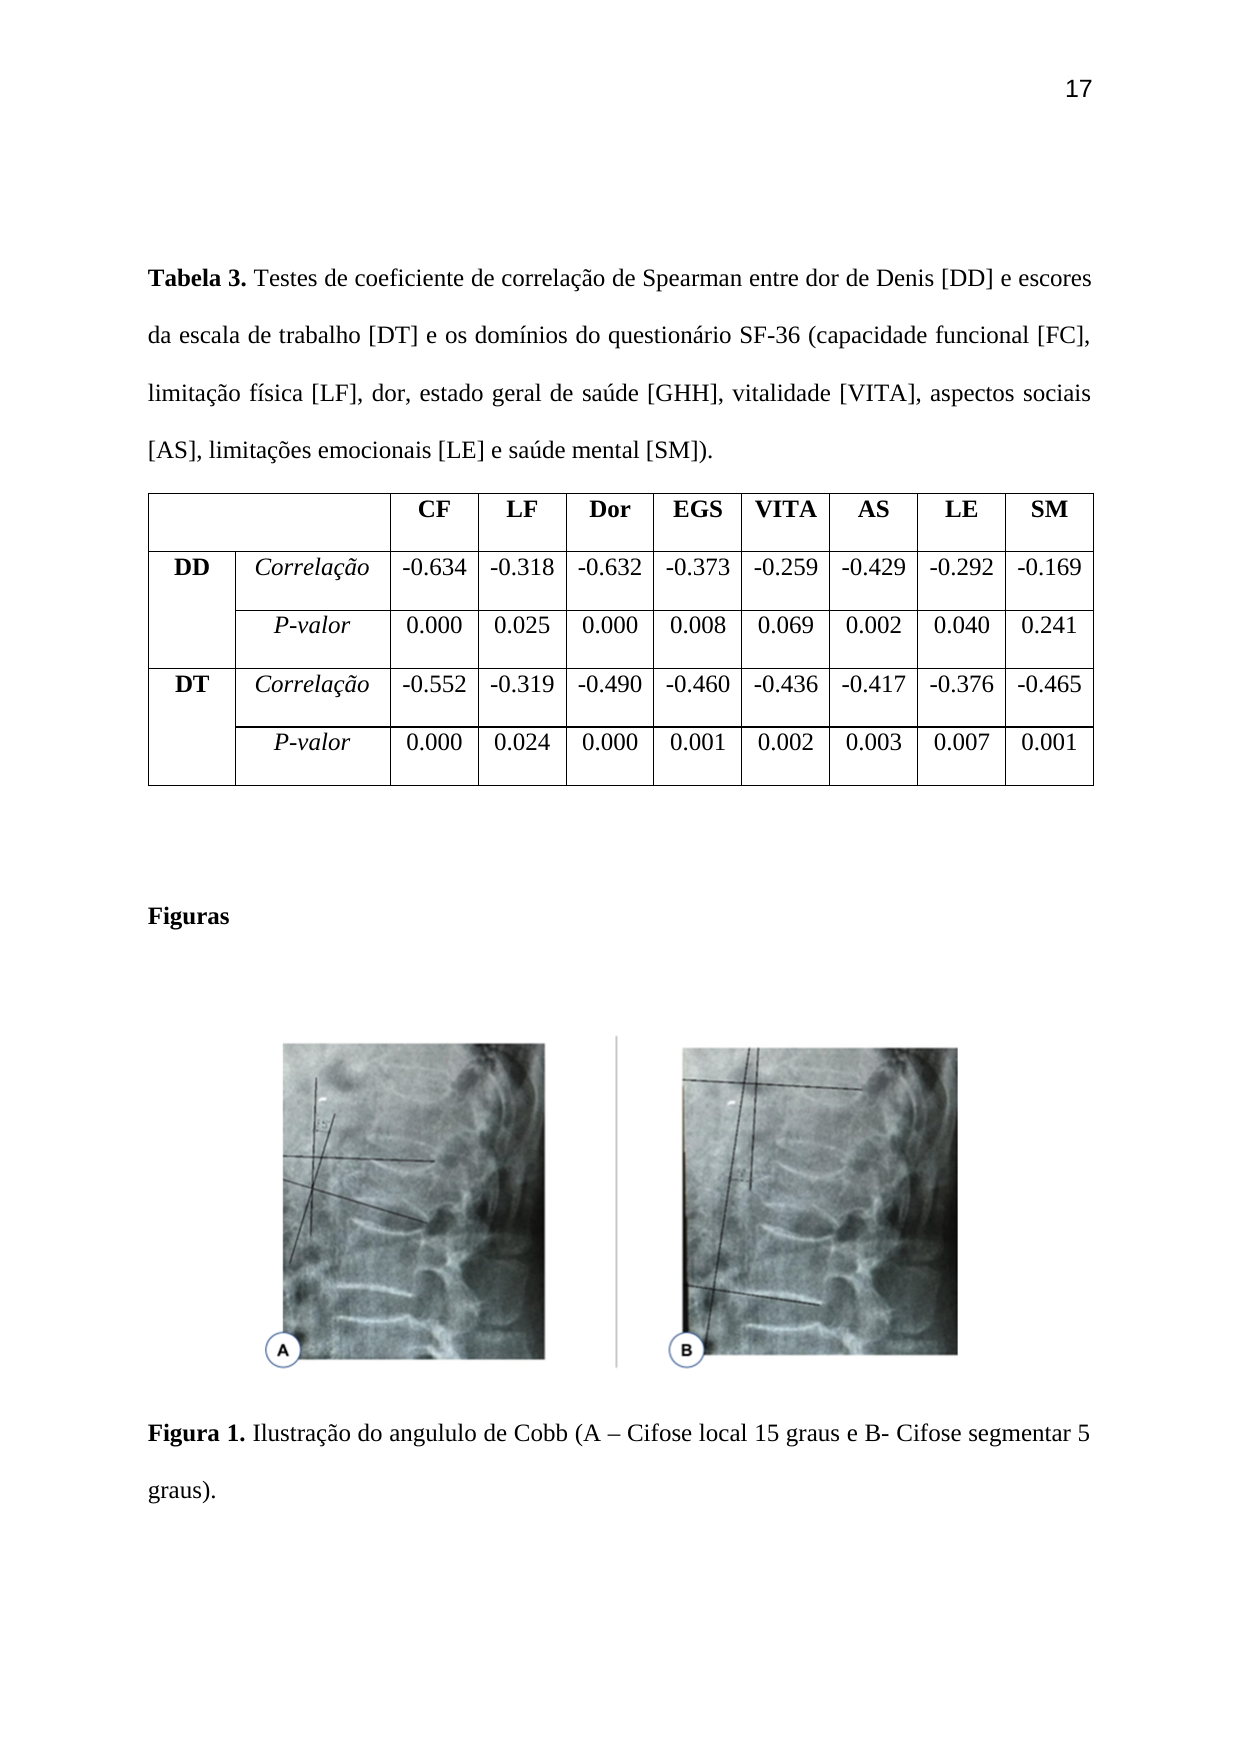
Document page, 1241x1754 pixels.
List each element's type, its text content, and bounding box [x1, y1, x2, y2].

table_cell -0.436 [742, 669, 829, 726]
table_cell 0.008 [654, 611, 741, 668]
table_header LF [479, 494, 566, 551]
table_cell -0.417 [830, 669, 917, 726]
table_header LE [918, 494, 1005, 551]
table_cell 0.000 [567, 728, 653, 785]
table_cell 0.001 [1006, 728, 1093, 785]
table_cell 0.040 [918, 611, 1005, 668]
table_cell -0.460 [654, 669, 741, 726]
table_cell -0.552 [391, 669, 478, 726]
table_cell Correlação [236, 669, 390, 726]
table_cell -0.634 [391, 552, 478, 609]
table_cell 0.002 [830, 611, 917, 668]
table_cell DD [149, 552, 235, 668]
table_cell -0.318 [479, 552, 566, 609]
table_cell -0.259 [742, 552, 829, 609]
table_cell -0.169 [1006, 552, 1093, 609]
table_cell 0.001 [654, 728, 741, 785]
table_cell 0.000 [391, 728, 478, 785]
table_header Dor [567, 494, 653, 551]
table_cell -0.373 [654, 552, 741, 609]
table_cell -0.632 [567, 552, 653, 609]
table_cell 0.024 [479, 728, 566, 785]
table_cell 0.007 [918, 728, 1005, 785]
table_cell -0.319 [479, 669, 566, 726]
table_header AS [830, 494, 917, 551]
table_cell 0.002 [742, 728, 829, 785]
table_cell -0.429 [830, 552, 917, 609]
table_cell P-valor [236, 728, 390, 785]
table_cell P-valor [236, 611, 390, 668]
text Tabela 3. Testes de coeficiente de correlação de Spearman entre dor de Denis [DD] e escores da escala de trabalho [DT] e os domínios do questionário SF-36 (capacidade funcional [FC], limitação física [LF], dor, estado geral de saúde [GHH], vitalidade [VITA], aspectos sociais [AS], limitações emocionais [LE] e saúde mental [SM]). [148, 263, 1092, 464]
table_header [149, 494, 390, 551]
table_cell 0.003 [830, 728, 917, 785]
table_header VITA [742, 494, 829, 551]
table_cell DT [149, 669, 235, 785]
table_cell 0.000 [391, 611, 478, 668]
table_header EGS [654, 494, 741, 551]
table_header SM [1006, 494, 1093, 551]
table_cell 0.025 [479, 611, 566, 668]
table_header CF [391, 494, 478, 551]
table_cell -0.465 [1006, 669, 1093, 726]
table_cell Correlação [236, 552, 390, 609]
text Figuras [148, 901, 1092, 930]
table_cell -0.376 [918, 669, 1005, 726]
table_cell 0.069 [742, 611, 829, 668]
table_cell -0.490 [567, 669, 653, 726]
table_cell 0.000 [567, 611, 653, 668]
table_cell 0.241 [1006, 611, 1093, 668]
text Figura 1. Ilustração do angululo de Cobb (A – Cifose local 15 graus e B- Cifose segmentar 5 graus). [148, 1418, 1092, 1504]
picture [249, 1016, 991, 1390]
table_cell -0.292 [918, 552, 1005, 609]
